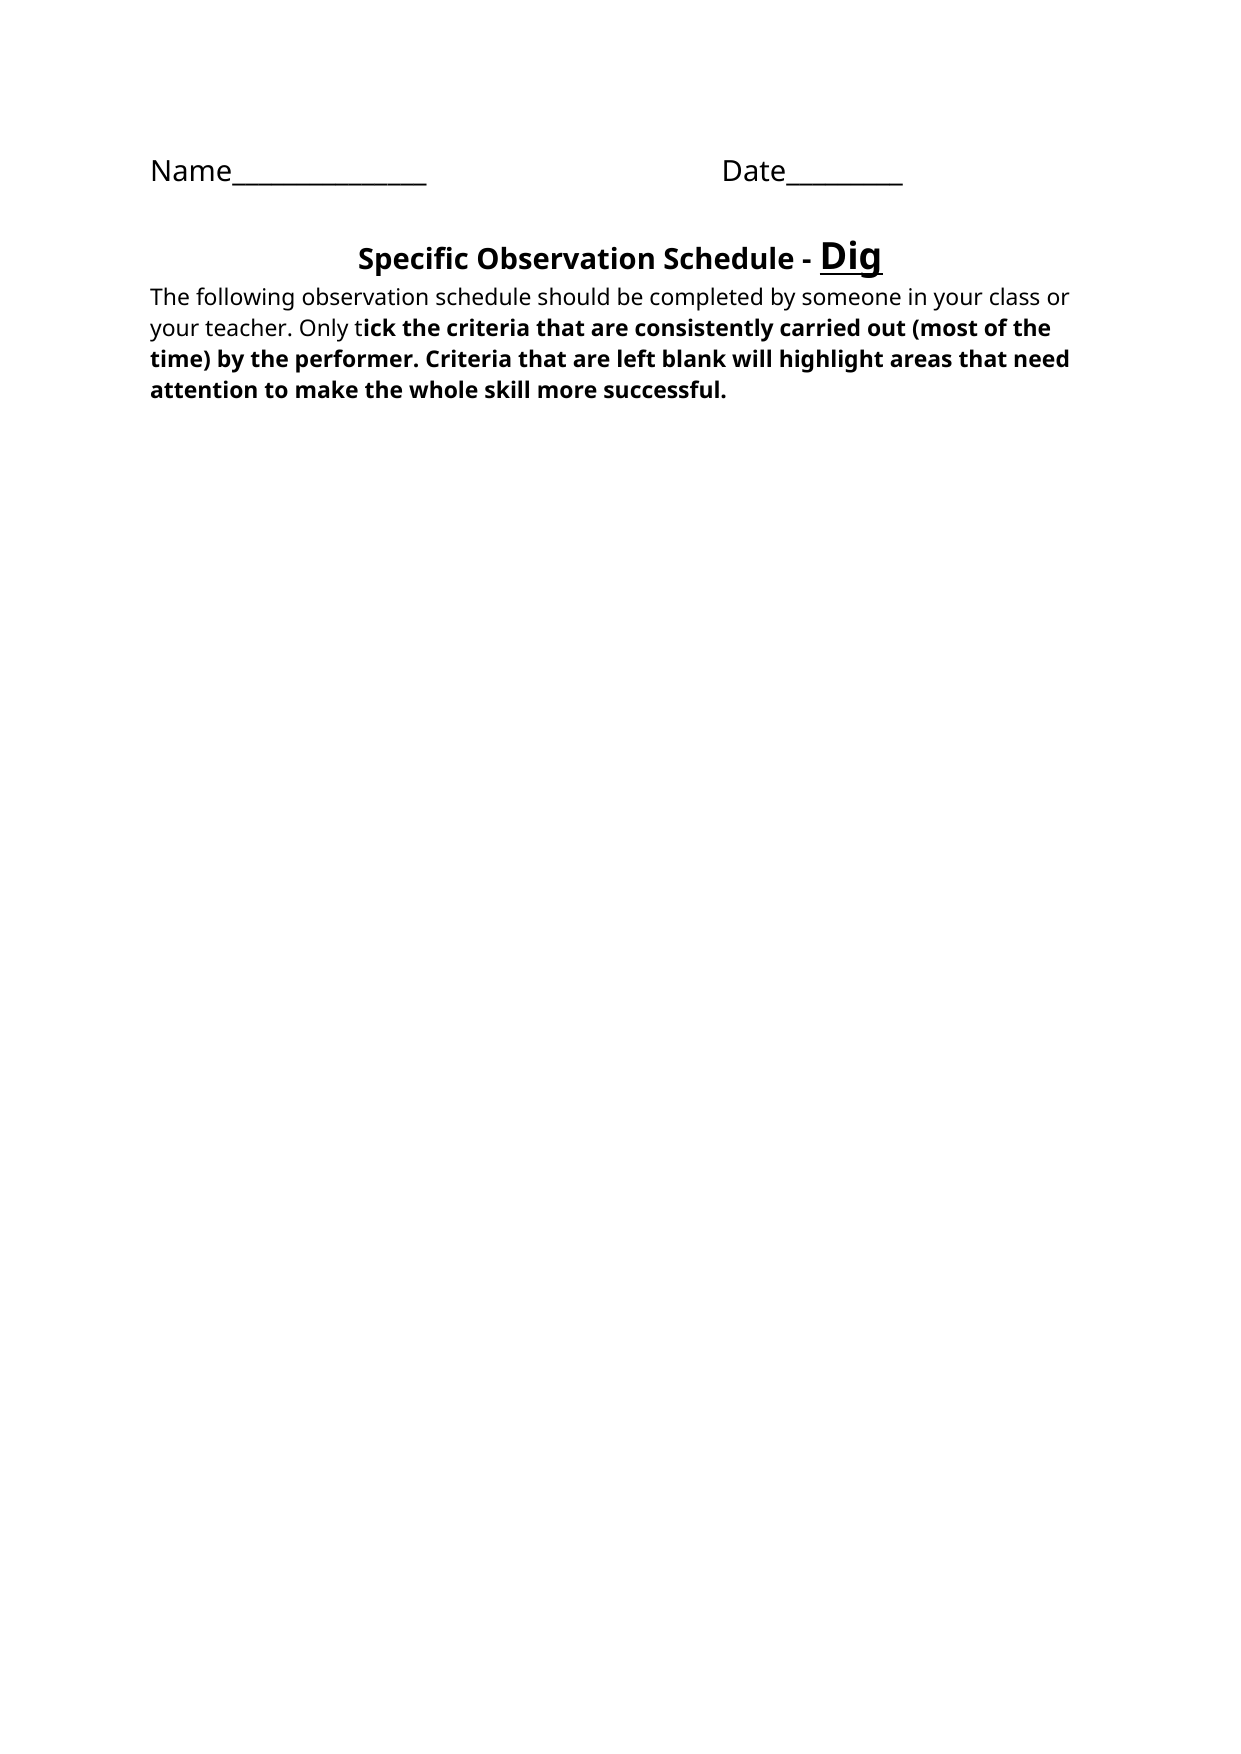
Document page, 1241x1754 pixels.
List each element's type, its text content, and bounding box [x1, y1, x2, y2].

text Specific Observation Schedule - Dig [150, 229, 1090, 280]
text Name_______________ Date_________ [150, 150, 1090, 190]
text The following observation schedule should be completed by someone in your class or your teacher. Only tick the criteria that are consistently carried out (most of the time) by the performer. Criteria that are left blank will highlight areas that need attention to make the whole skill more successful. [150, 280, 1090, 405]
